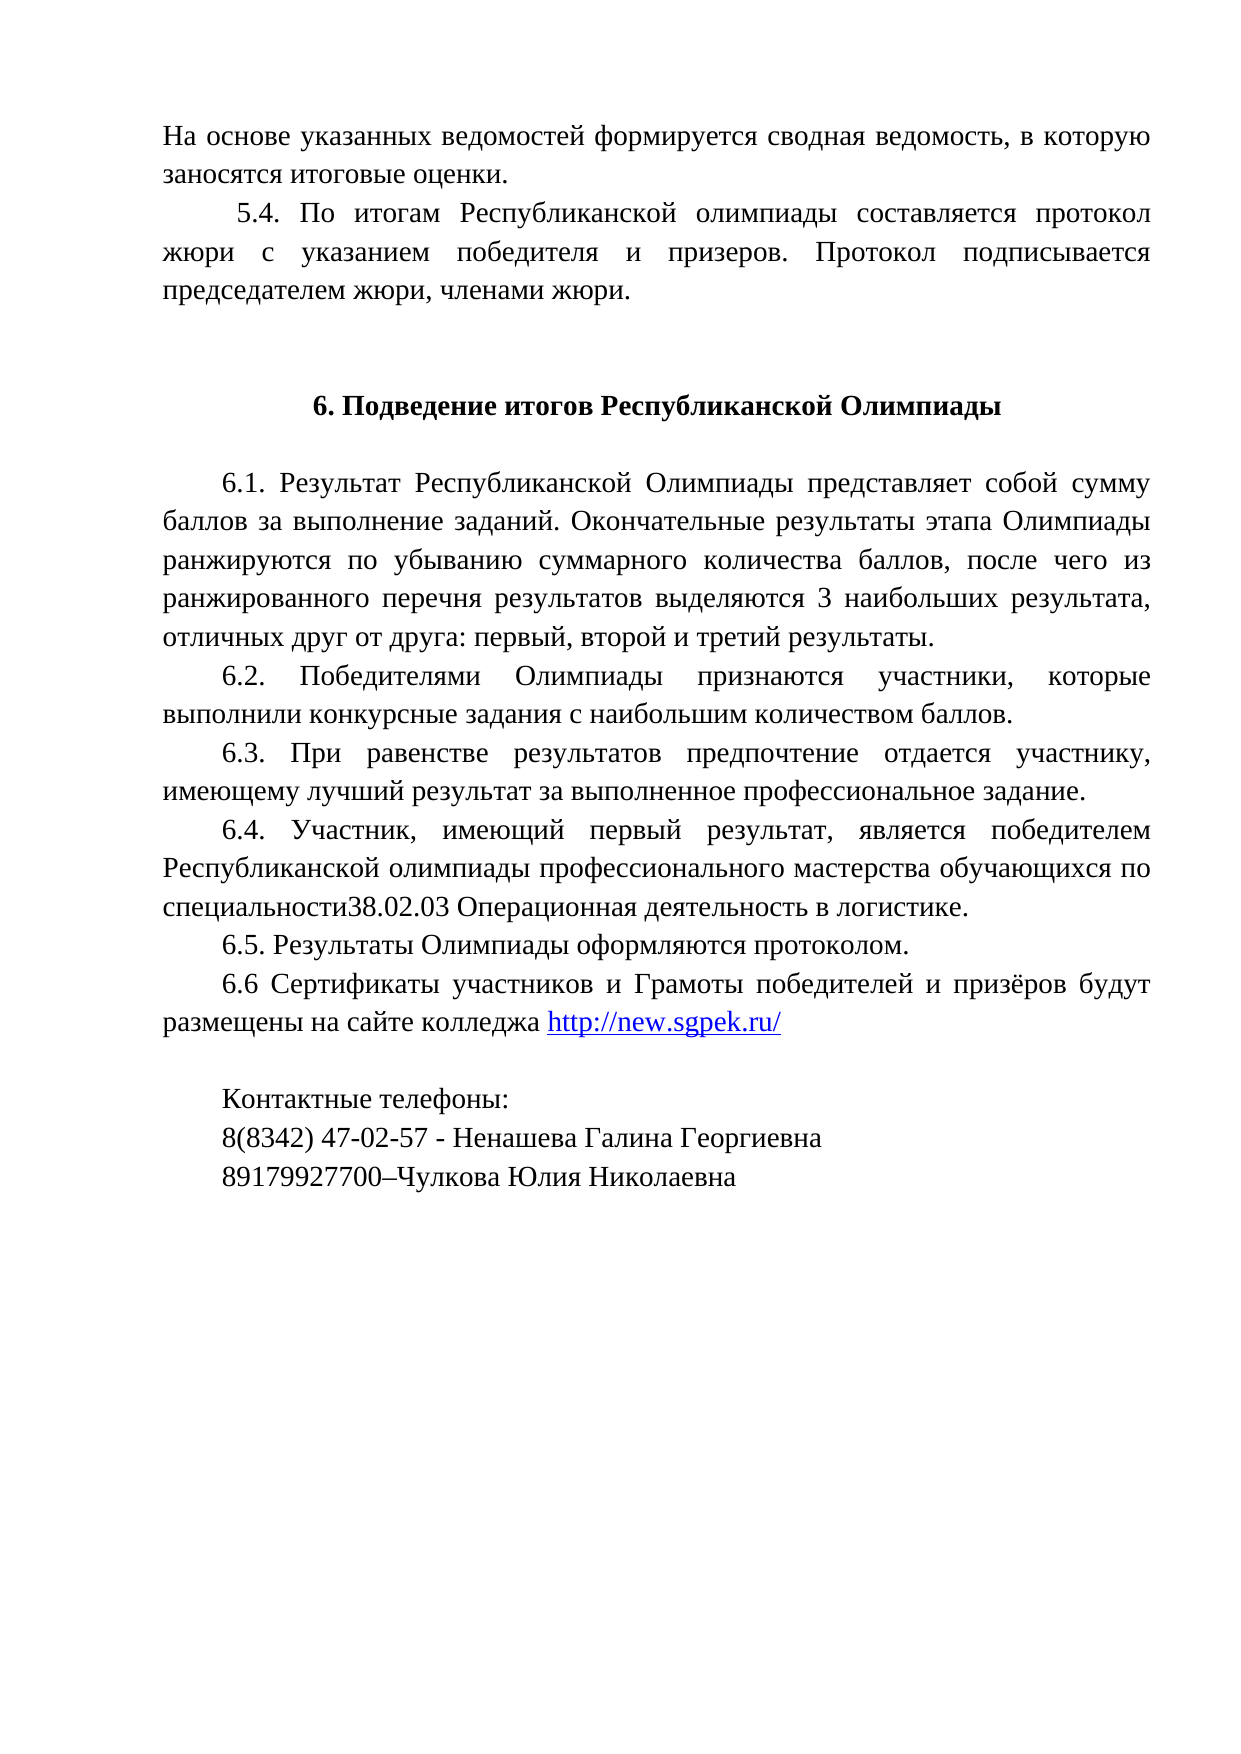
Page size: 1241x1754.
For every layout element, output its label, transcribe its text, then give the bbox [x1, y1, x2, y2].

text 8(8342) 47-02-57 - Ненашева Галина Георгиевна [162, 1120, 1152, 1154]
list 6. Подведение итогов Республиканской Олимпиады [162, 388, 1152, 421]
text 6.6 Сертификаты участников и Грамоты победителей и призёров будут размещены на сайте колледжа http://new.sgpek.ru/ [162, 966, 1152, 1038]
text 6.4. Участник, имеющий первый результат, является победителем Республиканской олимпиады профессионального мастерства обучающихся по специальности38.02.03 Операционная деятельность в логистике. [162, 812, 1152, 922]
text 6.2. Победителями Олимпиады признаются участники, которые выполнили конкурсные задания с наибольшим количеством баллов. [162, 658, 1152, 730]
text 5.4. По итогам Республиканской олимпиады составляется протокол жюри с указанием победителя и призеров. Протокол подписывается председателем жюри, членами жюри. [162, 195, 1152, 306]
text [162, 118, 1152, 190]
text 6.3. При равенстве результатов предпочтение отдается участнику, имеющему лучший результат за выполненное профессиональное задание. [162, 735, 1152, 807]
text 6.1. Результат Республиканской Олимпиады представляет собой сумму баллов за выполнение заданий. Окончательные результаты этапа Олимпиады ранжируются по убыванию суммарного количества баллов, после чего из ранжированного перечня результатов выделяются 3 наибольших результата, отличных друг от друга: первый, второй и третий результаты. [162, 465, 1152, 653]
text 6.5. Результаты Олимпиады оформляются протоколом. [162, 927, 1152, 961]
text 89179927700–Чулкова Юлия Николаевна [162, 1159, 1152, 1192]
text Контактные телефоны: [162, 1082, 1152, 1115]
